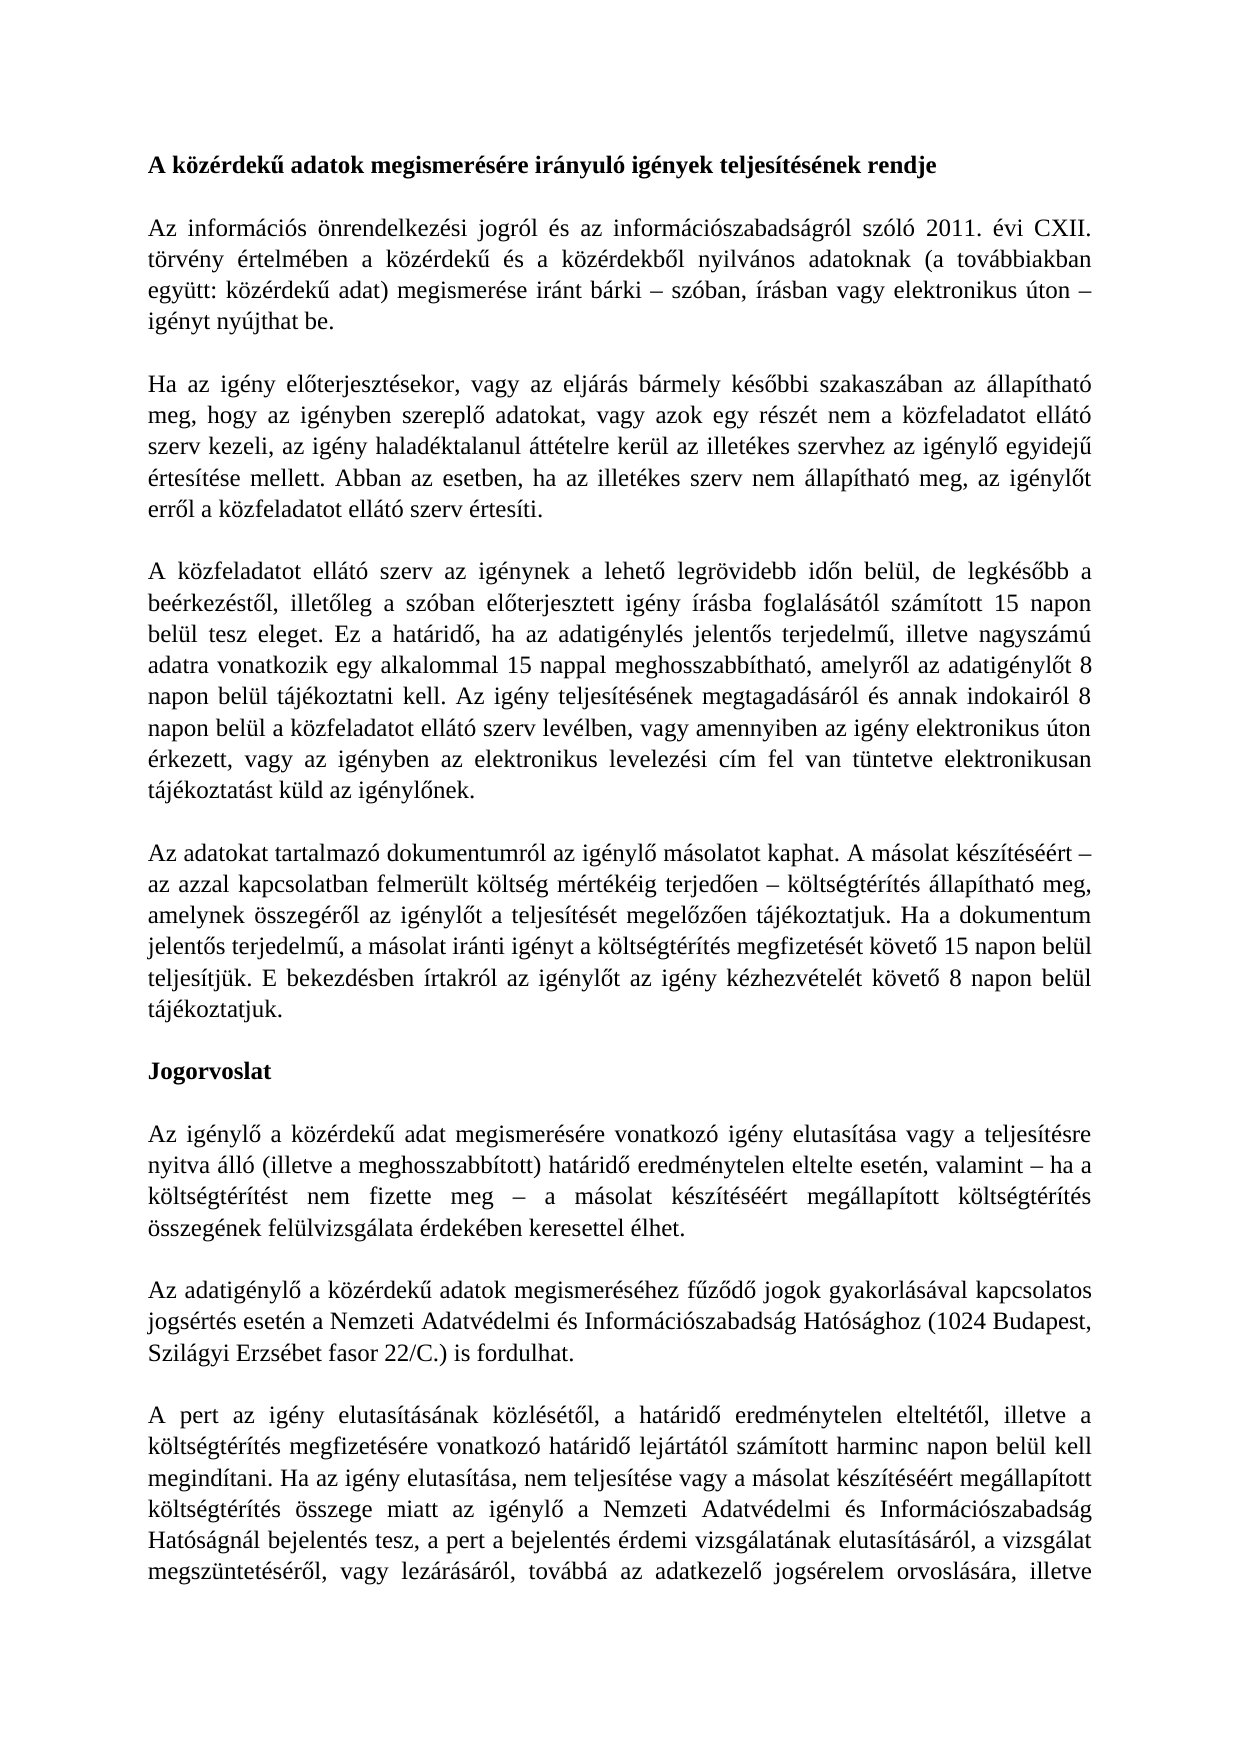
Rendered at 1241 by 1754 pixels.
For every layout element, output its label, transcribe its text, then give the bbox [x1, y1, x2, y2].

text Az igénylő a közérdekű adat megismerésére vonatkozó igény elutasítása vagy a teljesítésre nyitva álló (illetve a meghosszabbított) határidő eredménytelen eltelte esetén, valamint – ha a költségtérítést nem fizette meg – a másolat készítéséért megállapított költségtérítés összegének felülvizsgálata érdekében keresettel élhet. [148, 1116, 1093, 1241]
text Az információs önrendelkezési jogról és az információszabadságról szóló 2011. évi CXII. törvény értelmében a közérdekű és a közérdekből nyilvános adatoknak (a továbbiakban együtt: közérdekű adat) megismerése iránt bárki – szóban, írásban vagy elektronikus úton – igényt nyújthat be. [148, 210, 1093, 335]
text Az adatigénylő a közérdekű adatok megismeréséhez fűződő jogok gyakorlásával kapcsolatos jogsértés esetén a Nemzeti Adatvédelmi és Információszabadság Hatósághoz (1024 Budapest, Szilágyi Erzsébet fasor 22/C.) is fordulhat. [148, 1273, 1093, 1366]
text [148, 1398, 1093, 1585]
text A közfeladatot ellátó szerv az igénynek a lehető legrövidebb időn belül, de legkésőbb a beérkezéstől, illetőleg a szóban előterjesztett igény írásba foglalásától számított 15 napon belül tesz eleget. Ez a határidő, ha az adatigénylés jelentős terjedelmű, illetve nagyszámú adatra vonatkozik egy alkalommal 15 nappal meghosszabbítható, amelyről az adatigénylőt 8 napon belül tájékoztatni kell. Az igény teljesítésének megtagadásáról és annak indokairól 8 napon belül a közfeladatot ellátó szerv levélben, vagy amennyiben az igény elektronikus úton érkezett, vagy az igényben az elektronikus levelezési cím fel van tüntetve elektronikusan tájékoztatást küld az igénylőnek. [148, 554, 1093, 804]
text Ha az igény előterjesztésekor, vagy az eljárás bármely későbbi szakaszában az állapítható meg, hogy az igényben szereplő adatokat, vagy azok egy részét nem a közfeladatot ellátó szerv kezeli, az igény haladéktalanul áttételre kerül az illetékes szervhez az igénylő egyidejű értesítése mellett. Abban az esetben, ha az illetékes szerv nem állapítható meg, az igénylőt erről a közfeladatot ellátó szerv értesíti. [148, 366, 1093, 523]
text A közérdekű adatok megismerésére irányuló igények teljesítésének rendje [148, 148, 1093, 179]
text Jogorvoslat [148, 1054, 1093, 1085]
text Az adatokat tartalmazó dokumentumról az igénylő másolatot kaphat. A másolat készítéséért – az azzal kapcsolatban felmerült költség mértékéig terjedően – költségtérítés állapítható meg, amelynek összegéről az igénylőt a teljesítését megelőzően tájékoztatjuk. Ha a dokumentum jelentős terjedelmű, a másolat iránti igényt a költségtérítés megfizetését követő 15 napon belül teljesítjük. E bekezdésben írtakról az igénylőt az igény kézhezvételét követő 8 napon belül tájékoztatjuk. [148, 835, 1093, 1023]
